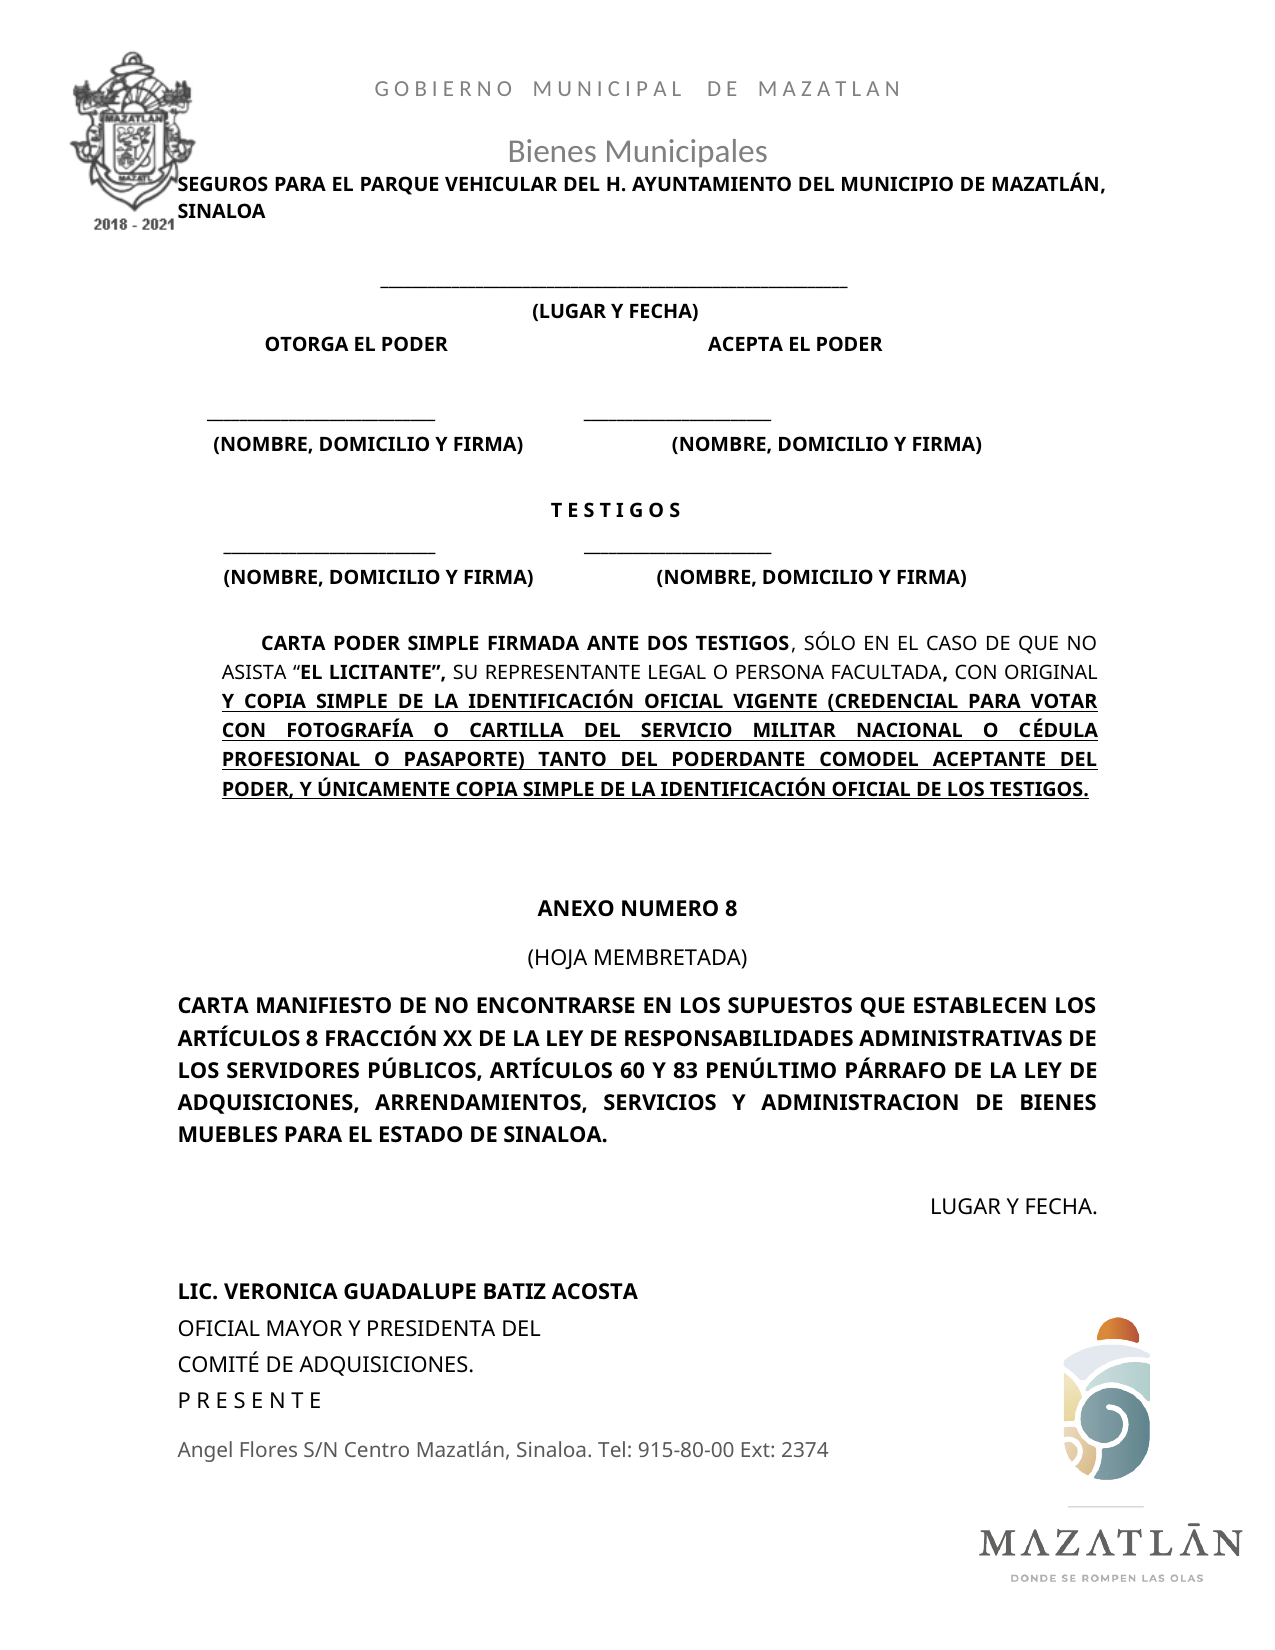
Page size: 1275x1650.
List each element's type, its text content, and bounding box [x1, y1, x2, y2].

text (LUGAR Y FECHA) [177, 297, 1053, 324]
picture [11, 10, 256, 254]
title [177, 171, 1106, 224]
text (NOMBRE, DOMICILIO Y FIRMA) (NOMBRE, DOMICILIO Y FIRMA) [177, 430, 1053, 457]
text CARTA PODER SIMPLE FIRMADA ANTE DOS TESTIGOS, SÓLO EN EL CASO DE QUE NO ASISTA “EL LICITANTE”, SU REPRESENTANTE LEGAL O PERSONA FACULTADA, CON ORIGINAL Y COPIA SIMPLE DE LA IDENTIFICACIÓN OFICIAL VIGENTE (CREDENCIAL PARA VOTAR CON FOTOGRAFÍA O CARTILLA DEL SERVICIO MILITAR NACIONAL O CÉDULA PROFESIONAL O PASAPORTE) TANTO DEL PODERDANTE COMODEL ACEPTANTE DEL PODER, Y ÚNICAMENTE COPIA SIMPLE DE LA IDENTIFICACIÓN OFICIAL DE LOS TESTIGOS. [177, 629, 1098, 802]
text CARTA MANIFIESTO DE NO ENCONTRARSE EN LOS SUPUESTOS QUE ESTABLECEN LOS ARTÍCULOS 8 FRACCIÓN XX DE LA LEY DE RESPONSABILIDADES ADMINISTRATIVAS DE LOS SERVIDORES PÚBLICOS, ARTÍCULOS 60 Y 83 PENÚLTIMO PÁRRAFO DE LA LEY DE ADQUISICIONES, ARRENDAMIENTOS, SERVICIOS Y ADMINISTRACION DE BIENES MUEBLES PARA EL ESTADO DE SINALOA. [177, 991, 1098, 1149]
text (NOMBRE, DOMICILIO Y FIRMA) (NOMBRE, DOMICILIO Y FIRMA) [177, 563, 1053, 590]
text LUGAR Y FECHA. [177, 1191, 1098, 1221]
text P R E S E N T E [177, 1385, 1098, 1415]
text T E S T I G O S [177, 497, 1053, 523]
text OTORGA EL PODER ACEPTA EL PODER [177, 330, 1098, 357]
picture [979, 1317, 1243, 1582]
text ____________________________ _______________________ [177, 397, 1053, 424]
text OFICIAL MAYOR Y PRESIDENTA DEL [177, 1313, 1098, 1342]
text __________________________ _______________________ [177, 530, 1053, 557]
text (HOJA MEMBRETADA) [177, 942, 1098, 972]
text ANEXO NUMERO 8 [177, 893, 1098, 923]
text LIC. VERONICA GUADALUPE BATIZ ACOSTA [177, 1276, 1098, 1306]
text ___________________________________________________________ [177, 264, 1053, 291]
text COMITÉ DE ADQUISICIONES. [177, 1349, 1098, 1379]
